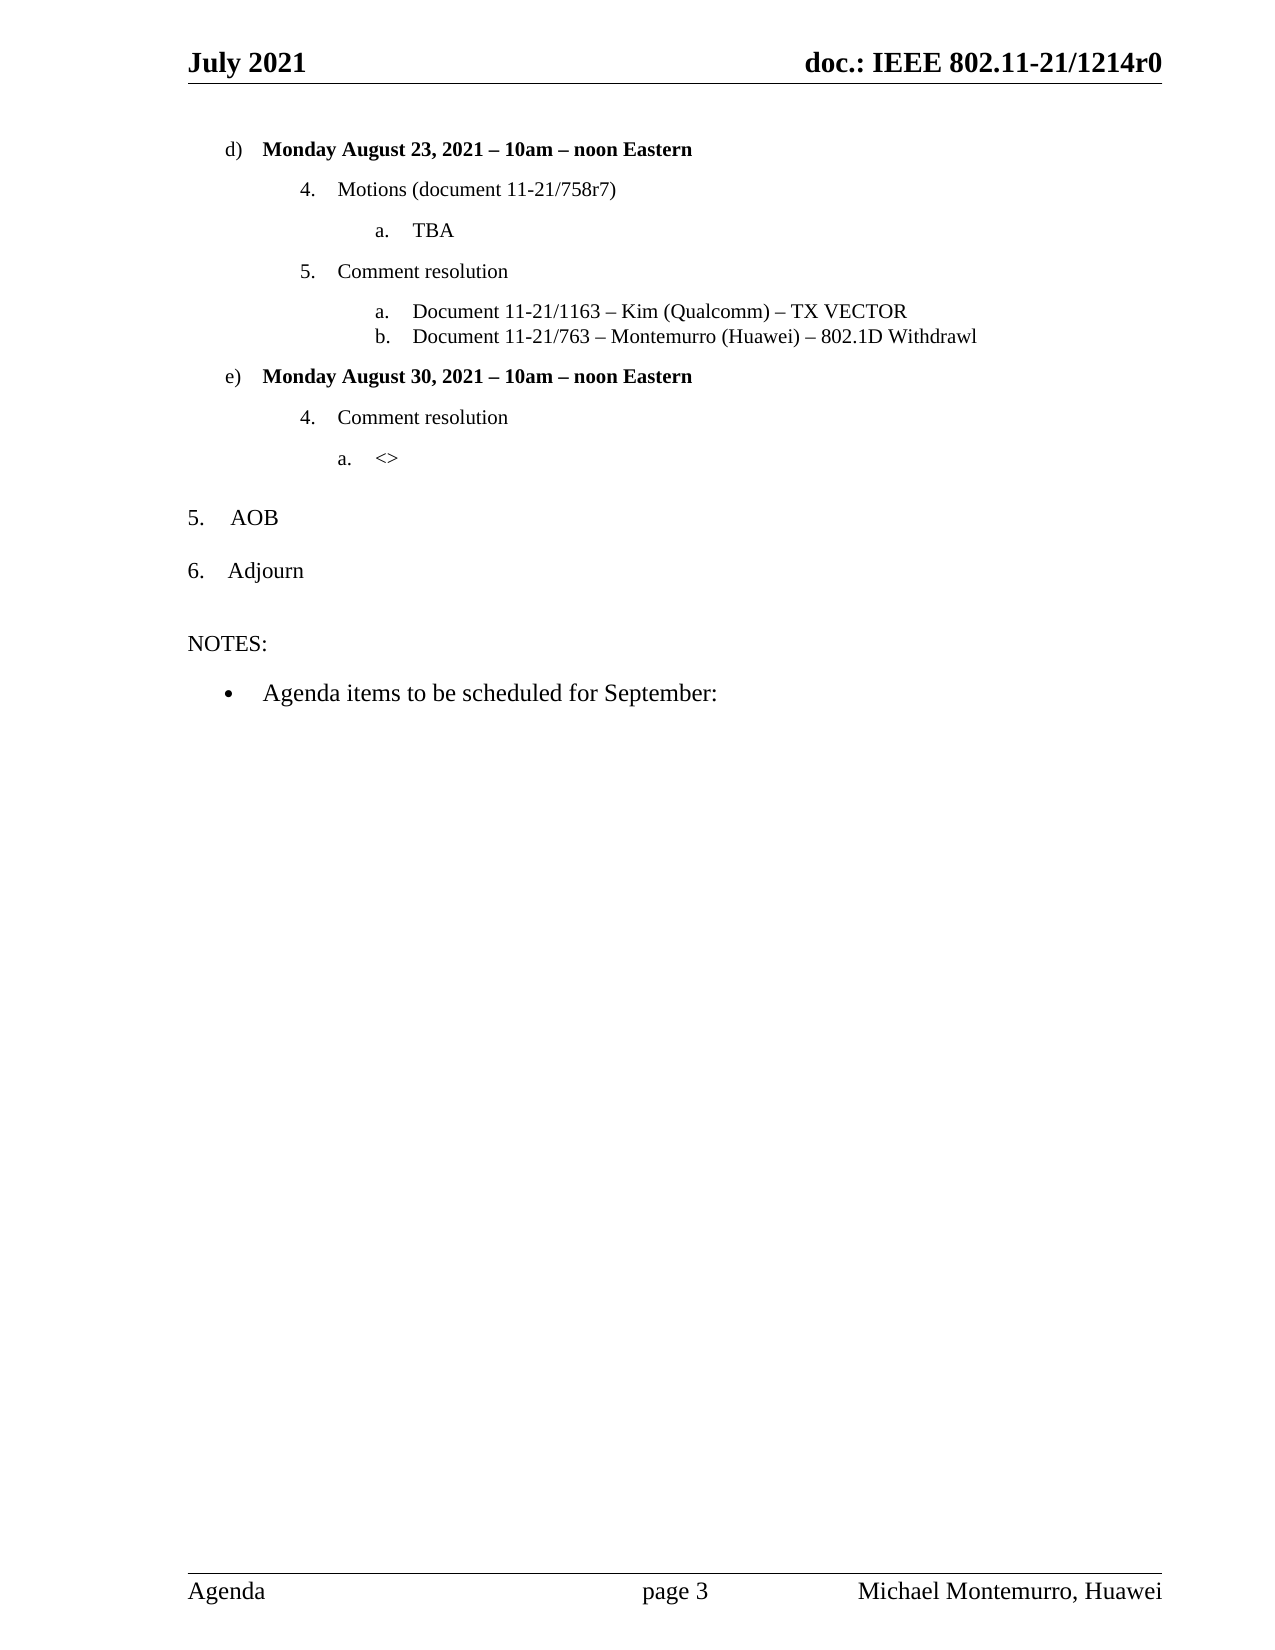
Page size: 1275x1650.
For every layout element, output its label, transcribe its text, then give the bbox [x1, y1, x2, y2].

list TBA [375, 218, 1162, 242]
list Document 11-21/1163 – Kim (Qualcomm) – TX VECTOR [375, 299, 1162, 323]
list Monday August 30, 2021 – 10am – noon Eastern [225, 364, 1162, 388]
list <> [337, 446, 1162, 470]
list Monday August 23, 2021 – 10am – noon Eastern [225, 137, 1162, 161]
list Comment resolution [300, 259, 1162, 283]
list Comment resolution [300, 405, 1162, 429]
list 6. Adjourn [187, 557, 1162, 583]
text NOTES: [187, 631, 1162, 657]
list 5. AOB [187, 504, 1162, 531]
list Document 11-21/763 – Montemurro (Huawei) – 802.1D Withdrawl [375, 323, 1162, 348]
list Agenda items to be scheduled for September: [225, 678, 1162, 706]
list Motions (document 11-21/758r7) [300, 177, 1162, 201]
